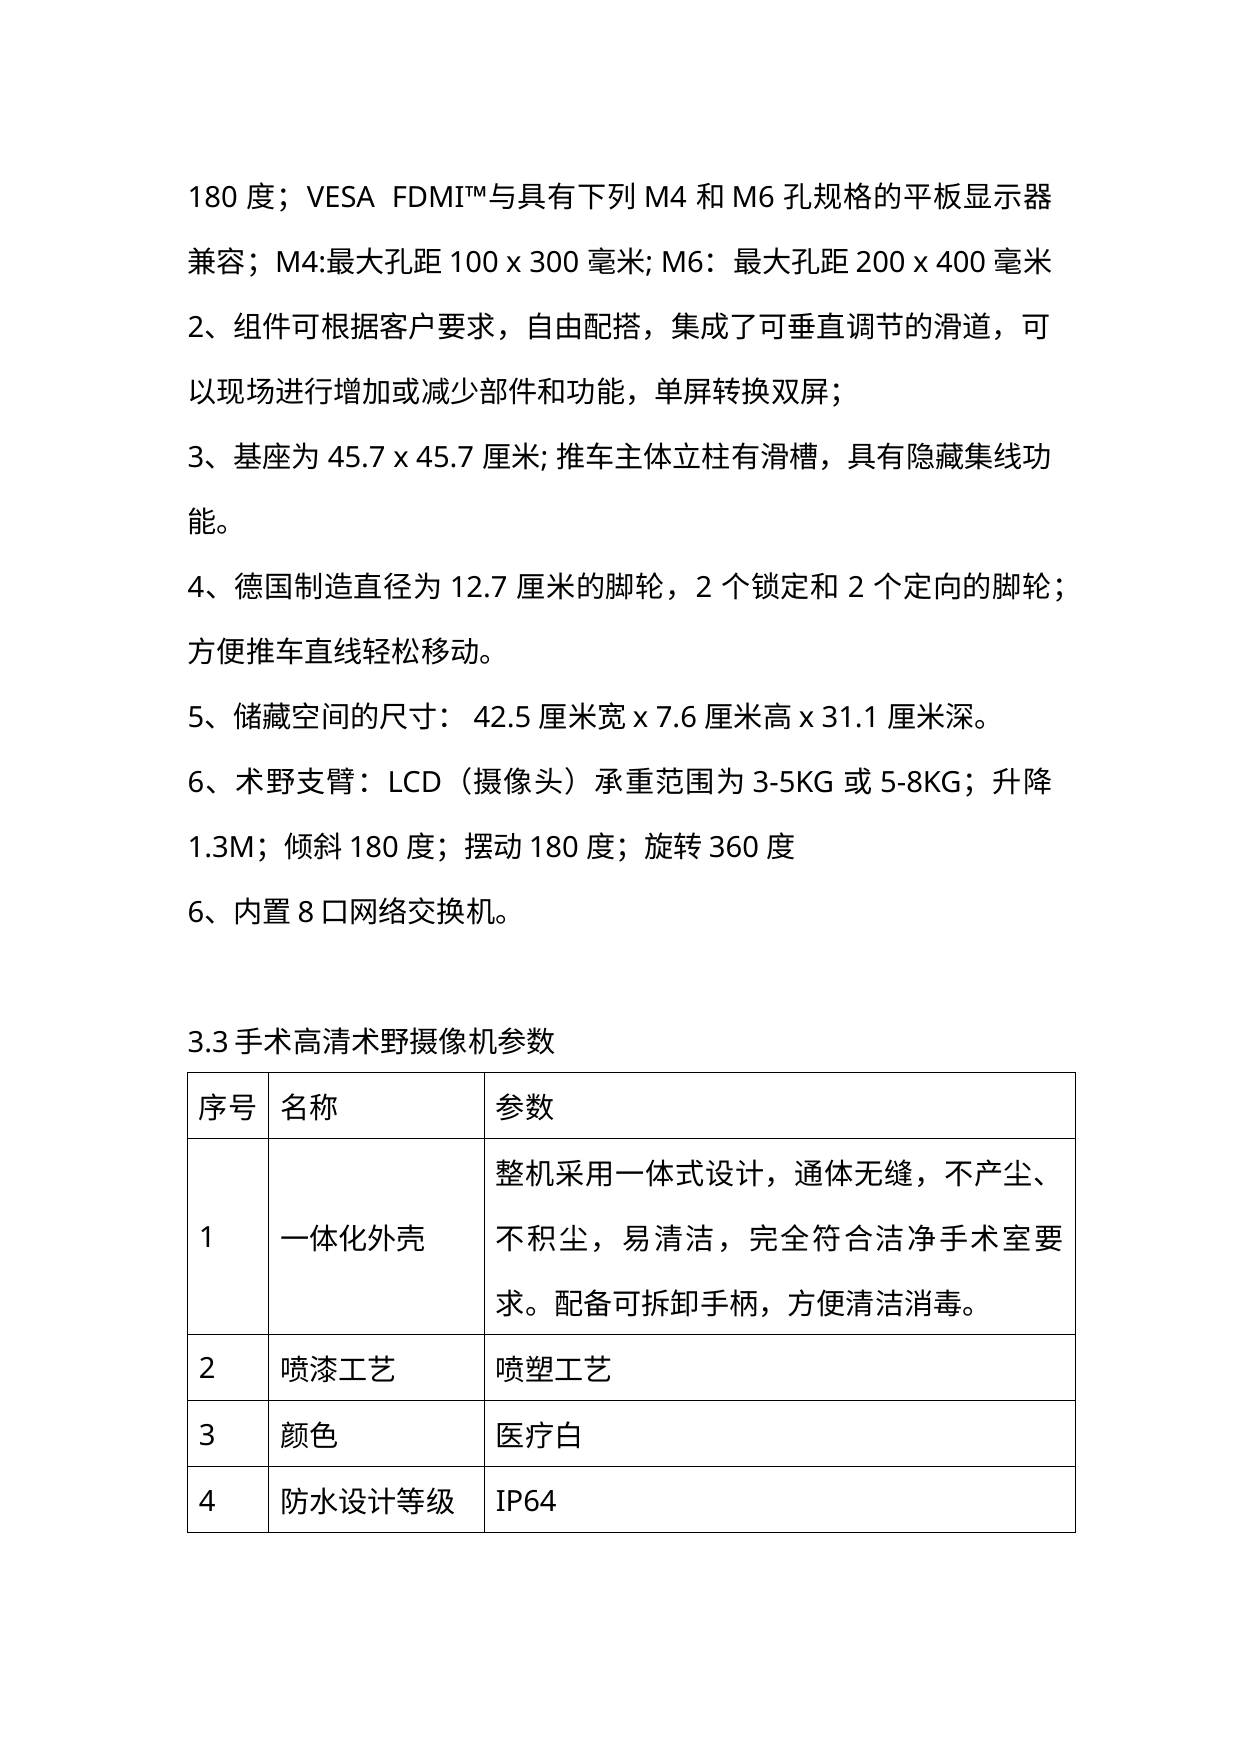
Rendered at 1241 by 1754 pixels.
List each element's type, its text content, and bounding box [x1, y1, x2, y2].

text 2、组件可根据客户要求，自由配搭，集成了可垂直调节的滑道，可以现场进行增加或减少部件和功能，单屏转换双屏； [187, 292, 1053, 422]
text 5、储藏空间的尺寸： 42.5 厘米宽 x 7.6 厘米高 x 31.1 厘米深。 [187, 682, 1053, 747]
table_cell 防水设计等级 [269, 1467, 484, 1532]
table_header 参数 [485, 1073, 1075, 1138]
text 6、术野支臂：LCD（摄像头）承重范围为3‐5KG 或5‐8KG；升降1.3M；倾斜180 度；摆动180 度；旋转360 度 [187, 747, 1053, 877]
table_cell 2 [188, 1335, 268, 1400]
table_header 序号 [188, 1073, 268, 1138]
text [187, 162, 1053, 292]
text 6、内置8口网络交换机。 [187, 877, 1053, 942]
text 3.3手术高清术野摄像机参数 [187, 1007, 1053, 1072]
table_cell 3 [188, 1401, 268, 1466]
text 3、基座为 45.7 x 45.7 厘米; 推车主体立柱有滑槽，具有隐藏集线功能。 [187, 422, 1053, 552]
table_cell 整机采用一体式设计，通体无缝，不产尘、不积尘，易清洁，完全符合洁净手术室要求。配备可拆卸手柄，方便清洁消毒。 [485, 1139, 1075, 1334]
text 4、德国制造直径为12.7 厘米的脚轮，2 个锁定和 2 个定向的脚轮；方便推车直线轻松移动。 [187, 552, 1053, 682]
table_header 名称 [269, 1073, 484, 1138]
table_cell 一体化外壳 [269, 1139, 484, 1334]
table_cell 颜色 [269, 1401, 484, 1466]
table_cell 喷漆工艺 [269, 1335, 484, 1400]
table_cell IP64 [485, 1467, 1075, 1532]
table_cell 喷塑工艺 [485, 1335, 1075, 1400]
table_cell 4 [188, 1467, 268, 1532]
table_cell 医疗白 [485, 1401, 1075, 1466]
table_cell 1 [188, 1139, 268, 1334]
